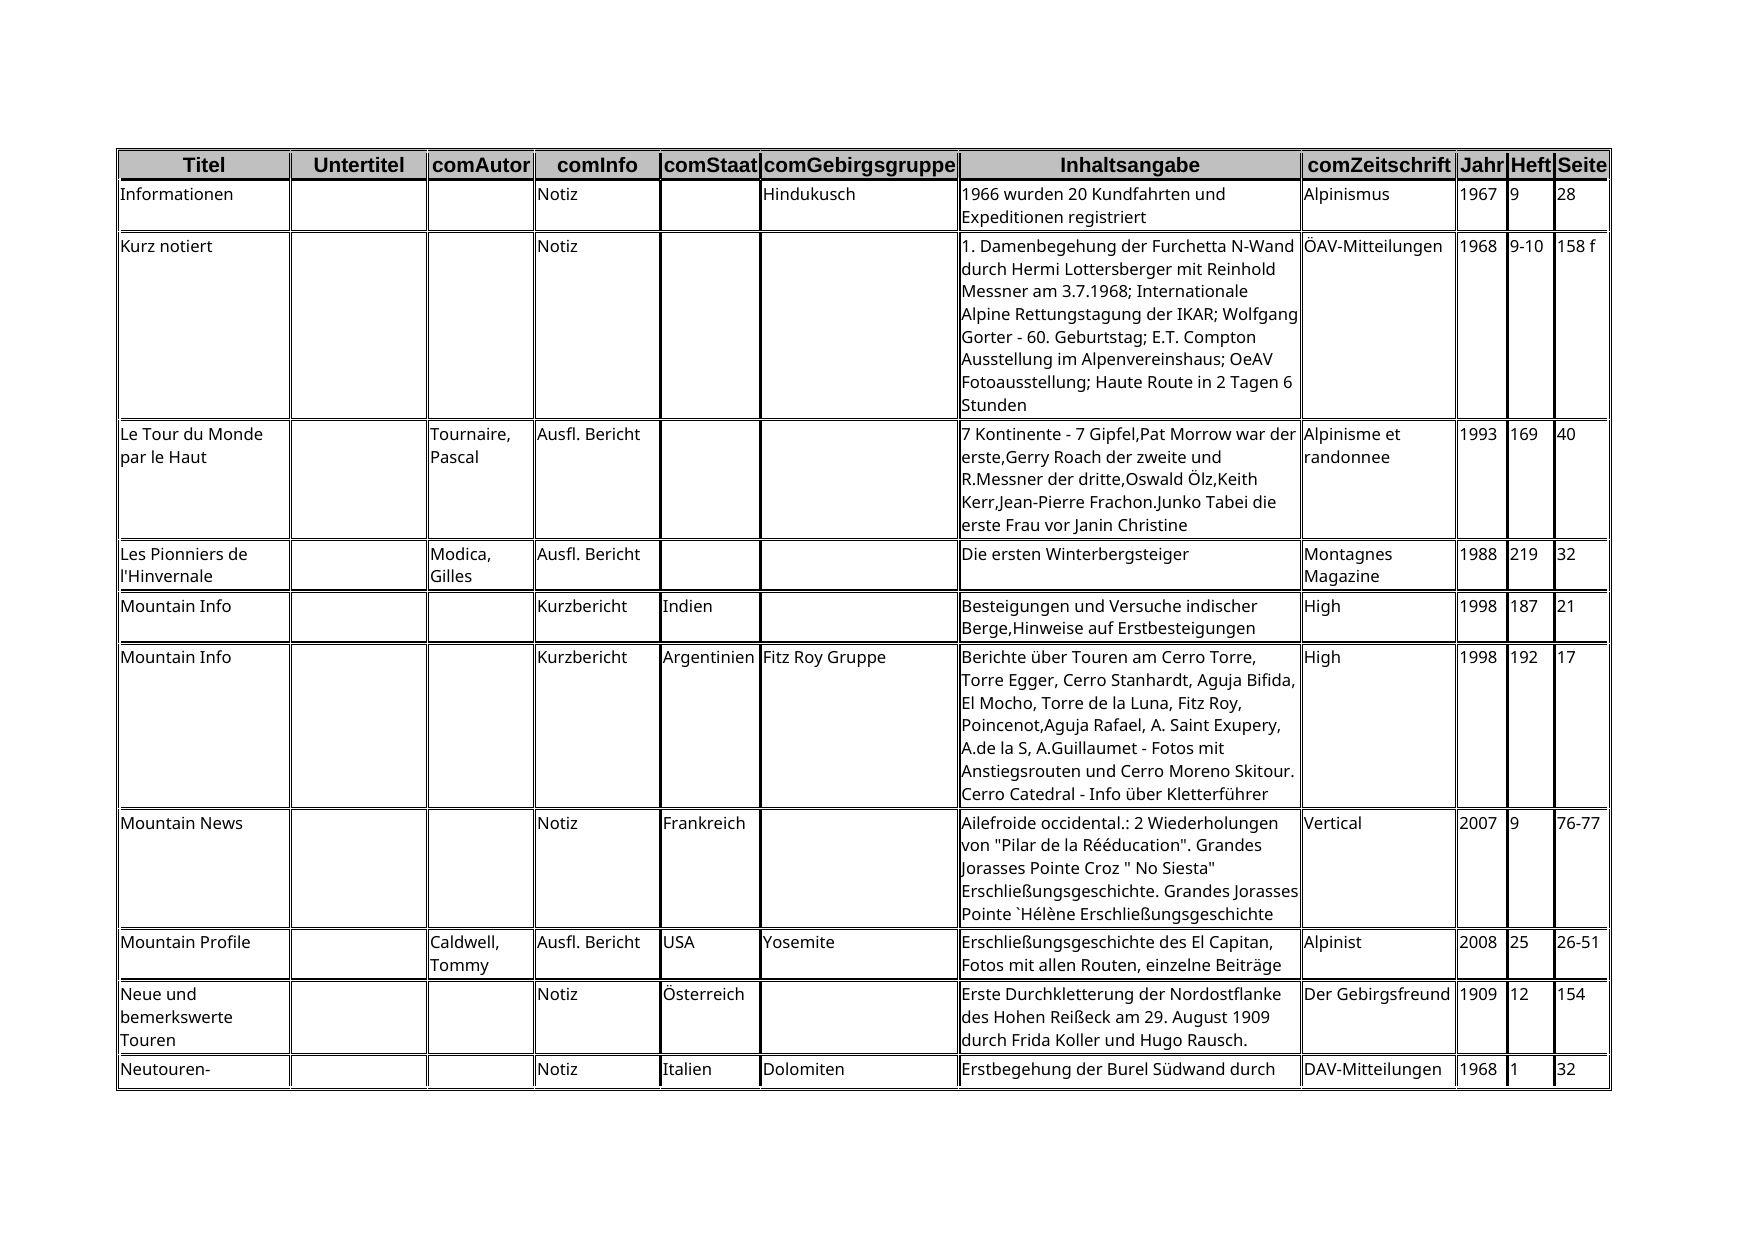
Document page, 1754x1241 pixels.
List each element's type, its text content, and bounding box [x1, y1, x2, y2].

table_cell Berichte über Touren am Cerro Torre, Torre Egger, Cerro Stanhardt, Aguja Bifida, El Mocho, Torre de la Luna, Fitz Roy, Poincenot,Aguja Rafael, A. Saint Exupery, A.de la S, A.Guillaumet - Fotos mit Anstiegsrouten und Cerro Moreno Skitour. Cerro Catedral - Info über Kletterführer [961, 645, 1300, 806]
table_cell Notiz [536, 233, 659, 418]
table_cell [429, 810, 533, 926]
table_cell 17 [1556, 641, 1609, 806]
table_cell Alpinisme et randonnee [1303, 421, 1455, 538]
table_cell 219 [1509, 541, 1553, 589]
table_header Jahr [1457, 151, 1507, 178]
table_header comZeitschrift [1301, 151, 1457, 178]
table_cell Modica, Gilles [429, 541, 533, 589]
table_cell [292, 645, 426, 806]
table_cell Vertical [1303, 810, 1455, 926]
table_cell Österreich [662, 982, 759, 1053]
table_cell 169 [1509, 421, 1553, 538]
table_cell [429, 982, 533, 1053]
table_cell Mountain Info [119, 641, 289, 806]
table_cell [292, 421, 426, 538]
table_cell Ausfl. Bericht [536, 421, 659, 538]
table_cell 25 [1509, 930, 1553, 978]
table_cell 9 [1509, 181, 1553, 230]
table_cell Tournaire, Pascal [429, 421, 533, 538]
table_cell 2007 [1458, 810, 1506, 926]
table_cell [428, 1056, 534, 1088]
table_header Inhaltsangabe [959, 151, 1301, 178]
table_cell Alpinist [1303, 930, 1455, 978]
table_cell [292, 982, 426, 1053]
table_cell 1909 [1458, 982, 1506, 1053]
table_cell Italien [660, 1056, 760, 1088]
table_cell High [1303, 593, 1455, 641]
table_cell Argentinien [662, 645, 759, 806]
table_cell [762, 233, 957, 418]
table_cell [429, 645, 533, 806]
table_cell [662, 181, 759, 230]
table_cell [292, 810, 426, 926]
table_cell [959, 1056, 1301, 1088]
table_cell [292, 181, 426, 230]
table_cell ÖAV-Mitteilungen [1303, 233, 1455, 418]
table_header Titel [119, 151, 291, 178]
table_cell 9-10 [1509, 233, 1553, 418]
table_cell Mountain News [119, 806, 289, 926]
table_cell 1967 [1458, 181, 1506, 230]
table_cell 7 Kontinente - 7 Gipfel,Pat Morrow war der erste,Gerry Roach der zweite und R.Messner der dritte,Oswald Ölz,Keith Kerr,Jean-Pierre Frachon.Junko Tabei die erste Frau vor Janin Christine [961, 421, 1300, 538]
table_cell DAV-Mitteilungen [1301, 1056, 1457, 1088]
table_cell 32 [1554, 538, 1610, 589]
table_cell [762, 541, 957, 589]
table_header Untertitel [291, 151, 427, 178]
table_cell 1966 wurden 20 Kundfahrten und Expeditionen registriert [961, 181, 1300, 230]
table_cell [429, 233, 533, 418]
table_cell [429, 181, 533, 230]
table_cell Notiz [536, 982, 659, 1053]
table_cell Mountain Profile [119, 926, 289, 978]
table_cell Alpinismus [1303, 181, 1455, 230]
table_cell 2008 [1458, 930, 1506, 978]
table_cell [292, 930, 426, 978]
table_cell [662, 541, 759, 589]
table_cell Ausfl. Bericht [536, 541, 659, 589]
table_cell 1998 [1458, 645, 1506, 806]
table_cell Indien [662, 593, 759, 641]
table_cell USA [662, 930, 759, 978]
table_cell [292, 593, 426, 641]
table_cell Erste Durchkletterung der Nordostflanke des Hohen Reißeck am 29. August 1909 durch Frida Koller und Hugo Rausch. [961, 982, 1300, 1053]
table_cell Neue und bemerkswerte Touren [119, 978, 289, 1053]
table_cell Fitz Roy Gruppe [762, 645, 957, 806]
table_cell [762, 982, 957, 1053]
table_cell Kurzbericht [536, 645, 659, 806]
table_cell Le Tour du Monde par le Haut [118, 418, 291, 538]
table_cell Montagnes Magazine [1303, 541, 1455, 589]
table_cell Informationen [118, 178, 289, 230]
table_cell [429, 593, 533, 641]
table_header comGebirgsgruppe [760, 149, 959, 178]
table_header comInfo [535, 151, 660, 178]
table_cell 26-51 [1556, 926, 1609, 978]
table_cell [762, 421, 957, 538]
table_cell 40 [1554, 418, 1610, 538]
table_cell [292, 233, 426, 418]
table_cell 9 [1509, 810, 1553, 926]
table_cell Hindukusch [762, 181, 957, 230]
table_cell 1. Damenbegehung der Furchetta N-Wand durch Hermi Lottersberger mit Reinhold Messner am 3.7.1968; Internationale Alpine Rettungstagung der IKAR; Wolfgang Gorter - 60. Geburtstag; E.T. Compton Ausstellung im Alpenvereinshaus; OeAV Fotoausstellung; Haute Route in 2 Tagen 6 Stunden [961, 233, 1300, 418]
table_cell 192 [1509, 645, 1553, 806]
table_cell Notiz [536, 181, 659, 230]
table_cell 158 f [1554, 230, 1610, 418]
table_cell 21 [1556, 589, 1609, 641]
table_cell Mountain Info [119, 589, 289, 641]
table_cell 1968 [1457, 1056, 1507, 1088]
table_cell 32 [1554, 1053, 1610, 1088]
table_cell 154 [1556, 978, 1609, 1053]
table_header Heft [1507, 151, 1554, 178]
table_cell Notiz [535, 1056, 660, 1088]
table_cell 1988 [1458, 541, 1506, 589]
table_header Seite [1554, 151, 1609, 178]
table_cell 1 [1507, 1056, 1554, 1088]
table_cell Neutouren-Dokumentation [118, 1053, 291, 1088]
table_cell 1968 [1458, 233, 1506, 418]
table_cell [292, 541, 426, 589]
table_cell Erschließungsgeschichte des El Capitan, Fotos mit allen Routen, einzelne Beiträge [961, 930, 1300, 978]
table_cell 28 [1556, 178, 1610, 230]
table_cell Dolomiten [760, 1053, 959, 1088]
table_cell [762, 593, 957, 641]
table_cell Die ersten Winterbergsteiger [961, 541, 1300, 589]
table_cell Ailefroide occidental.: 2 Wiederholungen von "Pilar de la Rééducation". Grandes Jorasses Pointe Croz " No Siesta" Erschließungsgeschichte. Grandes Jorasses Pointe `Hélène Erschließungsgeschichte [961, 810, 1300, 926]
table_cell Les Pionniers de l'Hinvernale [118, 538, 291, 589]
table_cell Yosemite [762, 930, 957, 978]
table_cell 1998 [1458, 593, 1506, 641]
table_cell Kurz notiert [118, 230, 291, 418]
table_cell 12 [1509, 982, 1553, 1053]
table_cell Ausfl. Bericht [536, 930, 659, 978]
table_cell 187 [1509, 593, 1553, 641]
table_cell Besteigungen und Versuche indischer Berge,Hinweise auf Erstbesteigungen [961, 593, 1300, 641]
table_cell [291, 1056, 427, 1088]
table_cell Der Gebirgsfreund [1303, 982, 1455, 1053]
table_cell 1993 [1458, 421, 1506, 538]
table_cell 76-77 [1556, 806, 1609, 926]
table_cell Notiz [536, 810, 659, 926]
table_cell [762, 810, 957, 926]
table_cell Kurzbericht [536, 593, 659, 641]
table_cell Caldwell, Tommy [429, 930, 533, 978]
table_cell [662, 233, 759, 418]
table_header comStaat [660, 151, 760, 178]
table_cell Frankreich [662, 810, 759, 926]
table_cell [662, 421, 759, 538]
table_cell High [1303, 645, 1455, 806]
table_header comAutor [428, 151, 534, 178]
